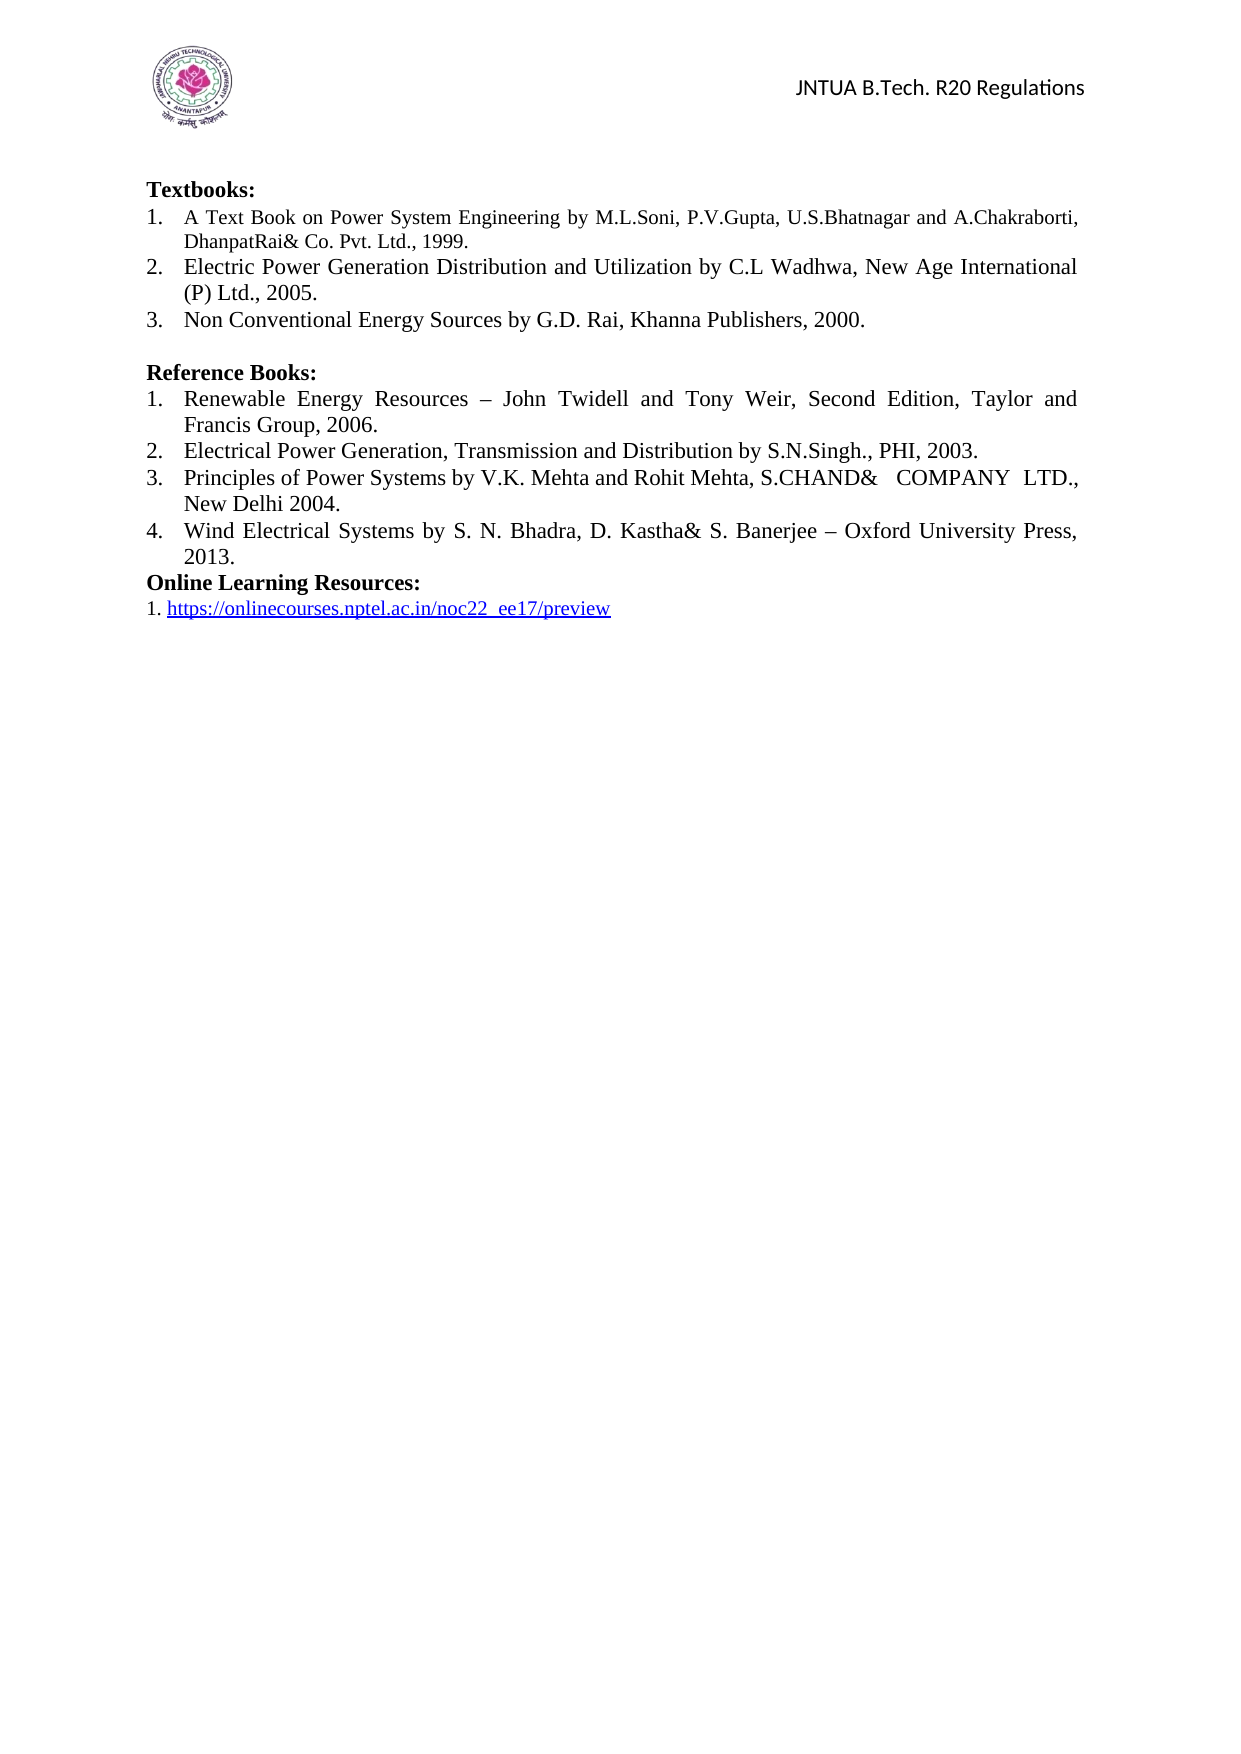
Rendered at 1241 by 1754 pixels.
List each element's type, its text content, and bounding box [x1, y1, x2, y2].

table_cell Reference Books: [135, 332, 1090, 385]
table_cell Online Learning Resources: [135, 569, 1090, 596]
table_cell Textbooks: [135, 150, 1090, 203]
table_cell A Text Book on Power System Engineering by M.L.Soni, P.V.Gupta, U.S.Bhatnagar and A.Chakraborti, DhanpatRai& Co. Pvt. Ltd., 1999. Electric Power Generation Distribution and Utilization by C.L Wadhwa, New Age International (P) Ltd., 2005. Non Conventional Energy Sources by G.D. Rai, Khanna Publishers, 2000. [135, 203, 1090, 332]
table_cell Renewable Energy Resources – John Twidell and Tony Weir, Second Edition, Taylor and Francis Group, 2006. Electrical Power Generation, Transmission and Distribution by S.N.Singh., PHI, 2003. Principles of Power Systems by V.K. Mehta and Rohit Mehta, S.CHAND& COMPANY LTD., New Delhi 2004. Wind Electrical Systems by S. N. Bhadra, D. Kastha& S. Banerjee – Oxford University Press, 2013. [135, 385, 1090, 569]
table_cell 1. https://onlinecourses.nptel.ac.in/noc22_ee17/preview [135, 596, 1090, 654]
picture [151, 45, 233, 129]
